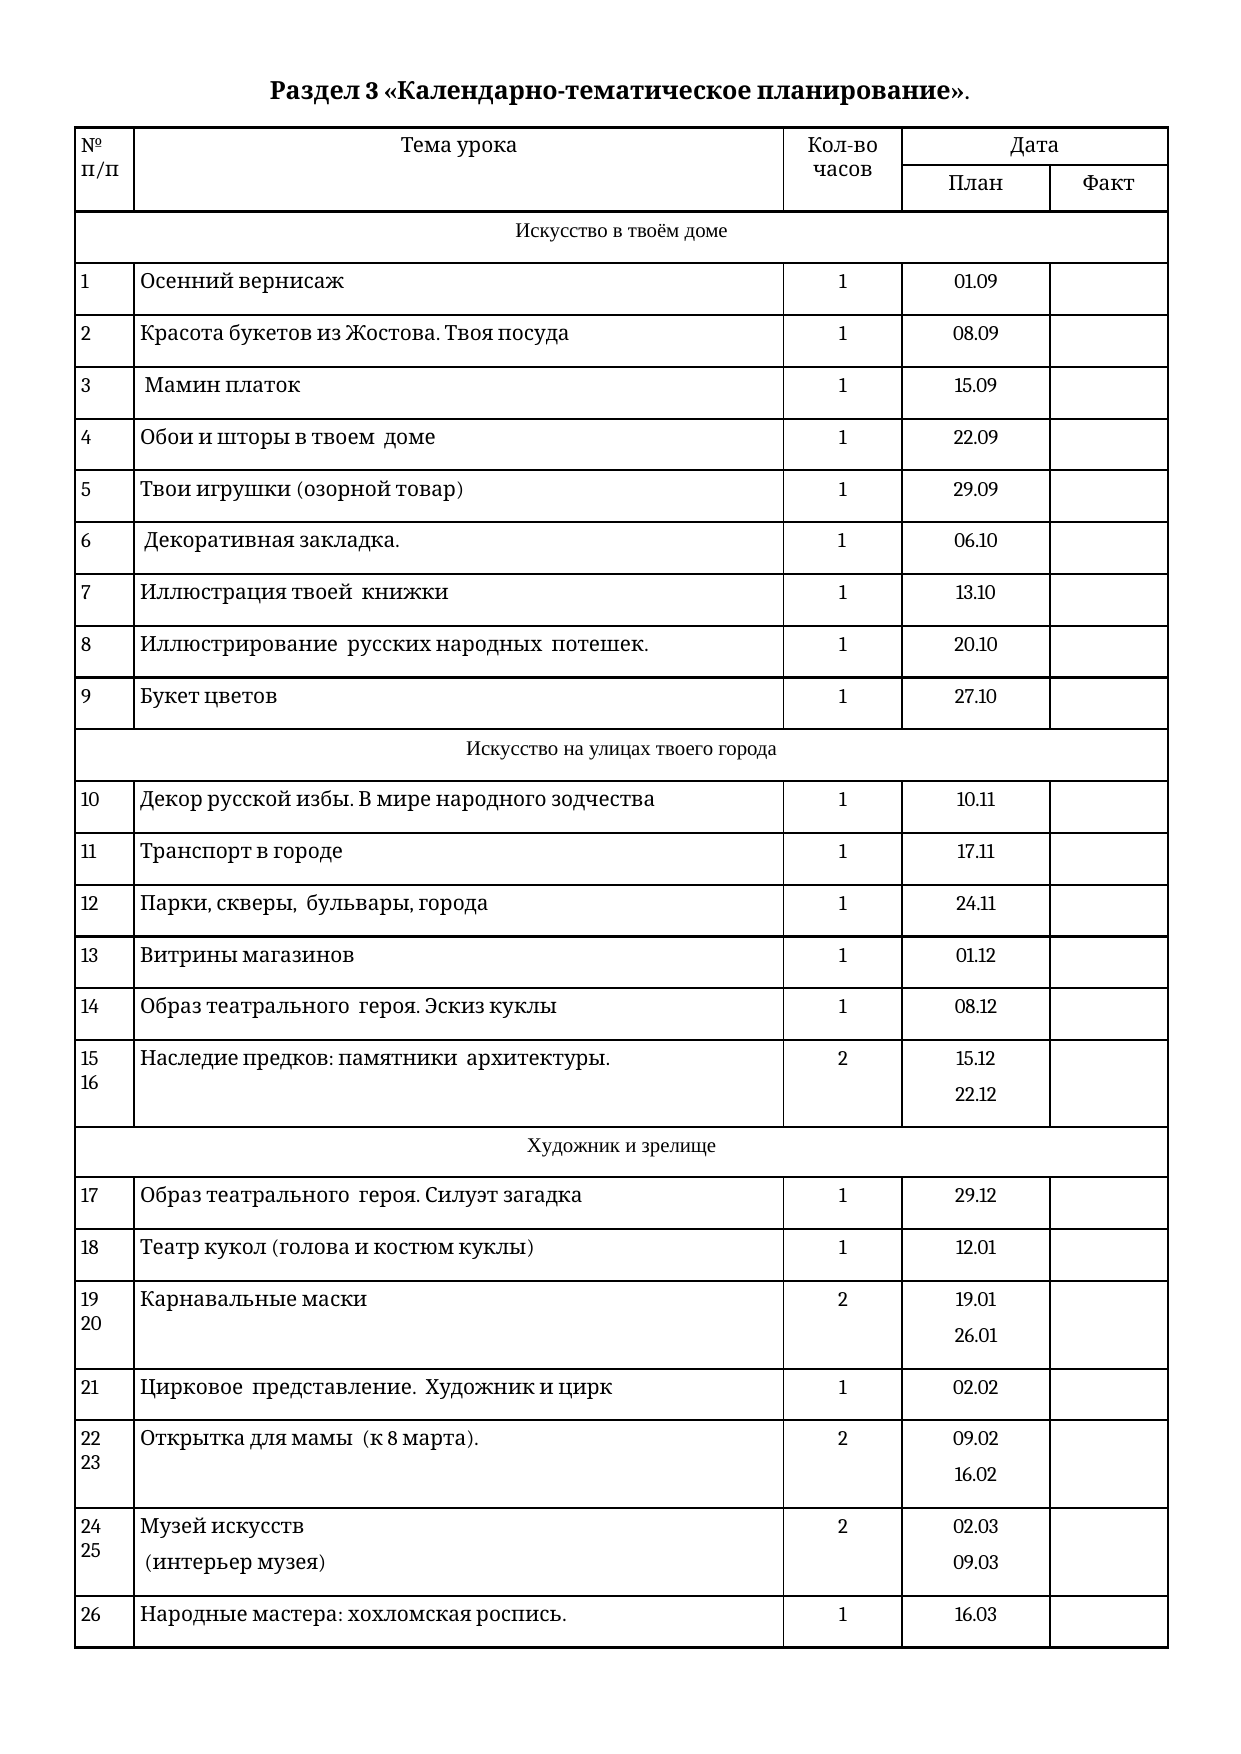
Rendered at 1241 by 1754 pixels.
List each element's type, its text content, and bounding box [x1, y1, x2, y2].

table_cell 8 [76, 627, 133, 676]
table_cell 1 [784, 471, 901, 521]
table_cell 2 [784, 1509, 901, 1595]
table_cell 01.12 [903, 938, 1049, 987]
table_cell Букет цветов [135, 679, 783, 728]
table_cell Искусство на улицах твоего города [76, 730, 1167, 780]
table_cell 02.02 [903, 1370, 1049, 1419]
table_cell 1 [76, 264, 133, 314]
table_cell 1 [784, 627, 901, 676]
table_header Тема урока [135, 129, 783, 210]
table_cell 2 [76, 316, 133, 366]
table_cell Факт [1051, 166, 1167, 210]
table_cell [1051, 575, 1167, 625]
table_cell 1 [784, 1178, 901, 1228]
table_cell 1 [784, 420, 901, 469]
table_cell 01.09 [903, 264, 1049, 314]
table_header № п/п [76, 129, 133, 210]
table_cell 1 [784, 1370, 901, 1419]
table_cell 6 [76, 523, 133, 573]
table_cell 19 20 [76, 1282, 133, 1367]
table_cell Иллюстрация твоей книжки [135, 575, 783, 625]
table_cell 5 [76, 471, 133, 521]
table_cell [1051, 834, 1167, 884]
table_cell Театр кукол (голова и костюм куклы) [135, 1230, 783, 1280]
table_cell Мамин платок [135, 368, 783, 418]
table_cell 18 [76, 1230, 133, 1280]
table_cell [1051, 1041, 1167, 1126]
table_cell [1051, 886, 1167, 935]
table_cell 27.10 [903, 679, 1049, 728]
table_cell 7 [76, 575, 133, 625]
table_cell [1051, 523, 1167, 573]
table_cell 1 [784, 316, 901, 366]
table_cell 12.01 [903, 1230, 1049, 1280]
table_cell Художник и зрелище [76, 1128, 1167, 1176]
table_cell 26 [76, 1597, 133, 1646]
table_cell 12 [76, 886, 133, 935]
table_cell [1051, 420, 1167, 469]
table_cell Декоративная закладка. [135, 523, 783, 573]
table_cell 2 [784, 1282, 901, 1367]
table_cell 22.09 [903, 420, 1049, 469]
table_cell 3 [76, 368, 133, 418]
table_cell [1051, 1509, 1167, 1595]
table_cell 1 [784, 264, 901, 314]
table_cell 1 [784, 834, 901, 884]
table_cell 9 [76, 679, 133, 728]
table_cell [1051, 316, 1167, 366]
table_cell 19.01 26.01 [903, 1282, 1049, 1367]
table_cell Иллюстрирование русских народных потешек. [135, 627, 783, 676]
table_cell [1051, 989, 1167, 1039]
table_cell Витрины магазинов [135, 938, 783, 987]
table_cell 08.09 [903, 316, 1049, 366]
table_cell 1 [784, 575, 901, 625]
table_cell 1 [784, 938, 901, 987]
table_cell Декор русской избы. В мире народного зодчества [135, 782, 783, 832]
table_cell [1051, 938, 1167, 987]
table_cell [1051, 1178, 1167, 1228]
table_cell [1051, 264, 1167, 314]
table_cell 10.11 [903, 782, 1049, 832]
table_cell 21 [76, 1370, 133, 1419]
table_header Кол-во часов [784, 129, 901, 210]
table_cell Осенний вернисаж [135, 264, 783, 314]
table_cell [1051, 1421, 1167, 1507]
table_cell Парки, скверы, бульвары, города [135, 886, 783, 935]
table_cell 13.10 [903, 575, 1049, 625]
table_cell Образ театрального героя. Силуэт загадка [135, 1178, 783, 1228]
table_cell 14 [76, 989, 133, 1039]
table_cell 08.12 [903, 989, 1049, 1039]
table_cell Цирковое представление. Художник и цирк [135, 1370, 783, 1419]
table_cell 4 [76, 420, 133, 469]
table_cell 1 [784, 782, 901, 832]
table_cell 2 [784, 1421, 901, 1507]
table_cell 10 [76, 782, 133, 832]
table_cell 1 [784, 989, 901, 1039]
table_cell 17.11 [903, 834, 1049, 884]
table_cell План [903, 166, 1049, 210]
table_cell [1051, 1230, 1167, 1280]
table_cell 29.12 [903, 1178, 1049, 1228]
table_cell Наследие предков: памятники архитектуры. [135, 1041, 783, 1126]
table_cell [1051, 627, 1167, 676]
table_cell 20.10 [903, 627, 1049, 676]
table_cell Красота букетов из Жостова. Твоя посуда [135, 316, 783, 366]
table_cell [1051, 368, 1167, 418]
table_cell Искусство в твоём доме [76, 213, 1167, 262]
table_header Дата [903, 129, 1167, 164]
table_cell 15.12 22.12 [903, 1041, 1049, 1126]
table_cell [1051, 1282, 1167, 1367]
table_cell 09.02 16.02 [903, 1421, 1049, 1507]
table_cell 2 [784, 1041, 901, 1126]
table_cell 11 [76, 834, 133, 884]
table_cell 15.09 [903, 368, 1049, 418]
table_cell 1 [784, 1230, 901, 1280]
table_cell 17 [76, 1178, 133, 1228]
table_cell 22 23 [76, 1421, 133, 1507]
table_cell 06.10 [903, 523, 1049, 573]
text Раздел 3 «Календарно-тематическое планирование». [75, 75, 1165, 106]
table_cell 1 [784, 886, 901, 935]
table_cell Транспорт в городе [135, 834, 783, 884]
table_cell 1 [784, 679, 901, 728]
table_cell [1051, 471, 1167, 521]
table_cell [1051, 679, 1167, 728]
table_cell Народные мастера: хохломская роспись. [135, 1597, 783, 1646]
table_cell 1 [784, 368, 901, 418]
table_cell Образ театрального героя. Эскиз куклы [135, 989, 783, 1039]
table_cell 02.03 09.03 [903, 1509, 1049, 1595]
table_cell 1 [784, 523, 901, 573]
table_cell 24 25 [76, 1509, 133, 1595]
table_cell 24.11 [903, 886, 1049, 935]
table_cell 13 [76, 938, 133, 987]
table_cell 16.03 [903, 1597, 1049, 1646]
table_cell 29.09 [903, 471, 1049, 521]
table_cell Карнавальные маски [135, 1282, 783, 1367]
table_cell 1 [784, 1597, 901, 1646]
table_cell [1051, 1370, 1167, 1419]
table_cell 15 16 [76, 1041, 133, 1126]
table_cell Обои и шторы в твоем доме [135, 420, 783, 469]
table_cell Музей искусств (интерьер музея) [135, 1509, 783, 1595]
table_cell Твои игрушки (озорной товар) [135, 471, 783, 521]
table_cell [1051, 782, 1167, 832]
table_cell Открытка для мамы (к 8 марта). [135, 1421, 783, 1507]
table_cell [1051, 1597, 1167, 1646]
